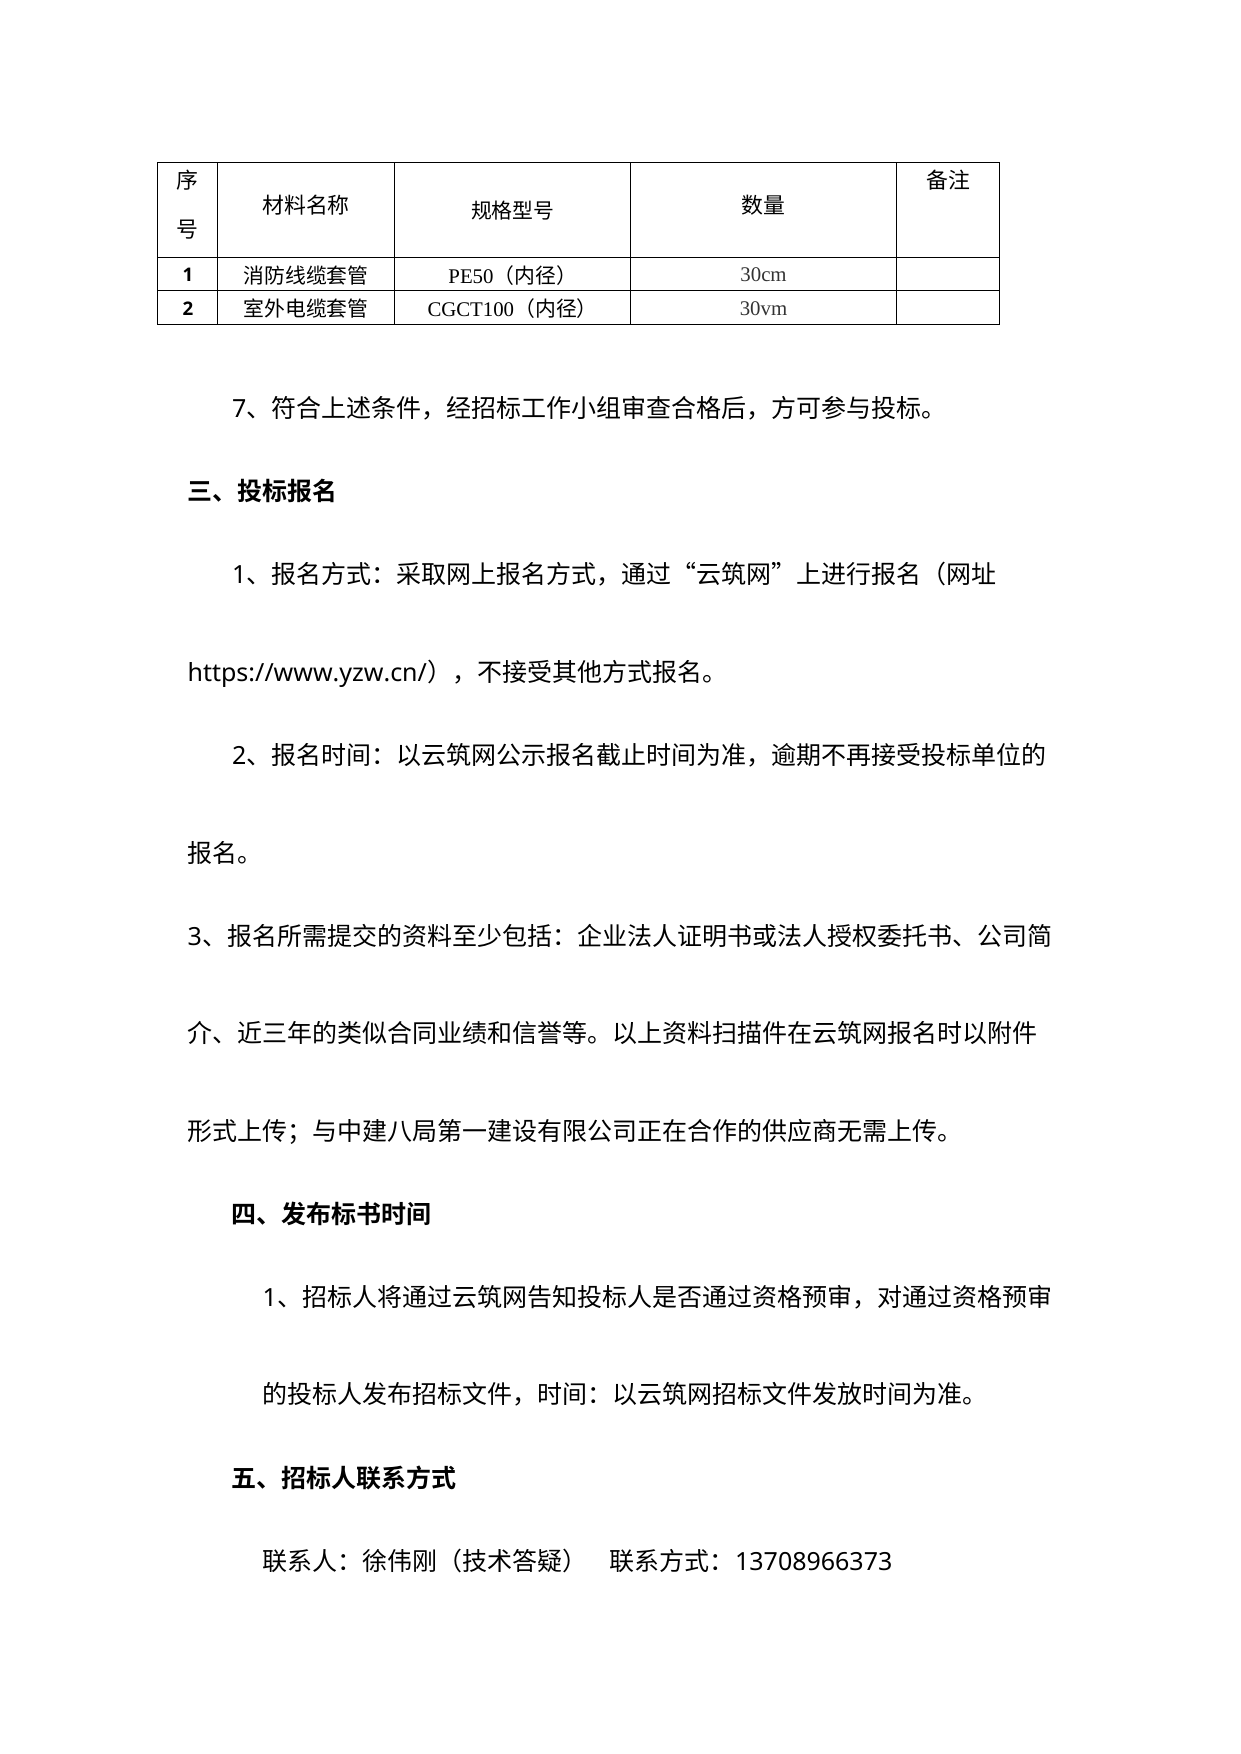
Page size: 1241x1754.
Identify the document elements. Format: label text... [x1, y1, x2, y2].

table_header 材料名称 [218, 163, 394, 257]
table_cell PE50（内径） [395, 258, 630, 290]
list 五、招标人联系方式 [231, 1444, 1053, 1509]
table_cell 1 [158, 258, 217, 290]
table_header 序号 [158, 163, 217, 257]
table_header 备注 [897, 163, 999, 257]
table_cell [897, 258, 999, 290]
list 报名所需提交的资料至少包括：企业法人证明书或法人授权委托书、公司简介、近三年的类似合同业绩和信誉等。以上资料扫描件在云筑网报名时以附件形式上传；与中建八局第一建设有限公司正在合作的供应商无需上传。 [187, 902, 1053, 1162]
text 2、报名时间：以云筑网公示报名截止时间为准，逾期不再接受投标单位的报名。 [187, 721, 1053, 884]
list 四、发布标书时间 [231, 1180, 1053, 1245]
list 1、招标人将通过云筑网告知投标人是否通过资格预审，对通过资格预审的投标人发布招标文件，时间：以云筑网招标文件发放时间为准。 [262, 1263, 1053, 1426]
table_header 数量 [631, 163, 896, 257]
table_cell [897, 291, 999, 324]
text 1、报名方式：采取网上报名方式，通过“云筑网”上进行报名（网址https://www.yzw.cn/），不接受其他方式报名。 [187, 541, 1053, 703]
list 联系人：徐伟刚（技术答疑） 联系方式：13708966373 [262, 1527, 1053, 1592]
table_cell 2 [158, 291, 217, 324]
text 7、符合上述条件，经招标工作小组审查合格后，方可参与投标。 [187, 374, 1053, 439]
table_cell 消防线缆套管 [218, 258, 394, 290]
table_cell 30cm [631, 258, 896, 290]
table_cell 室外电缆套管 [218, 291, 394, 324]
table_header 规格型号 [395, 163, 630, 257]
text 三、投标报名 [187, 457, 1053, 522]
table_cell 30vm [631, 291, 896, 324]
table_cell CGCT100（内径） [395, 291, 630, 324]
